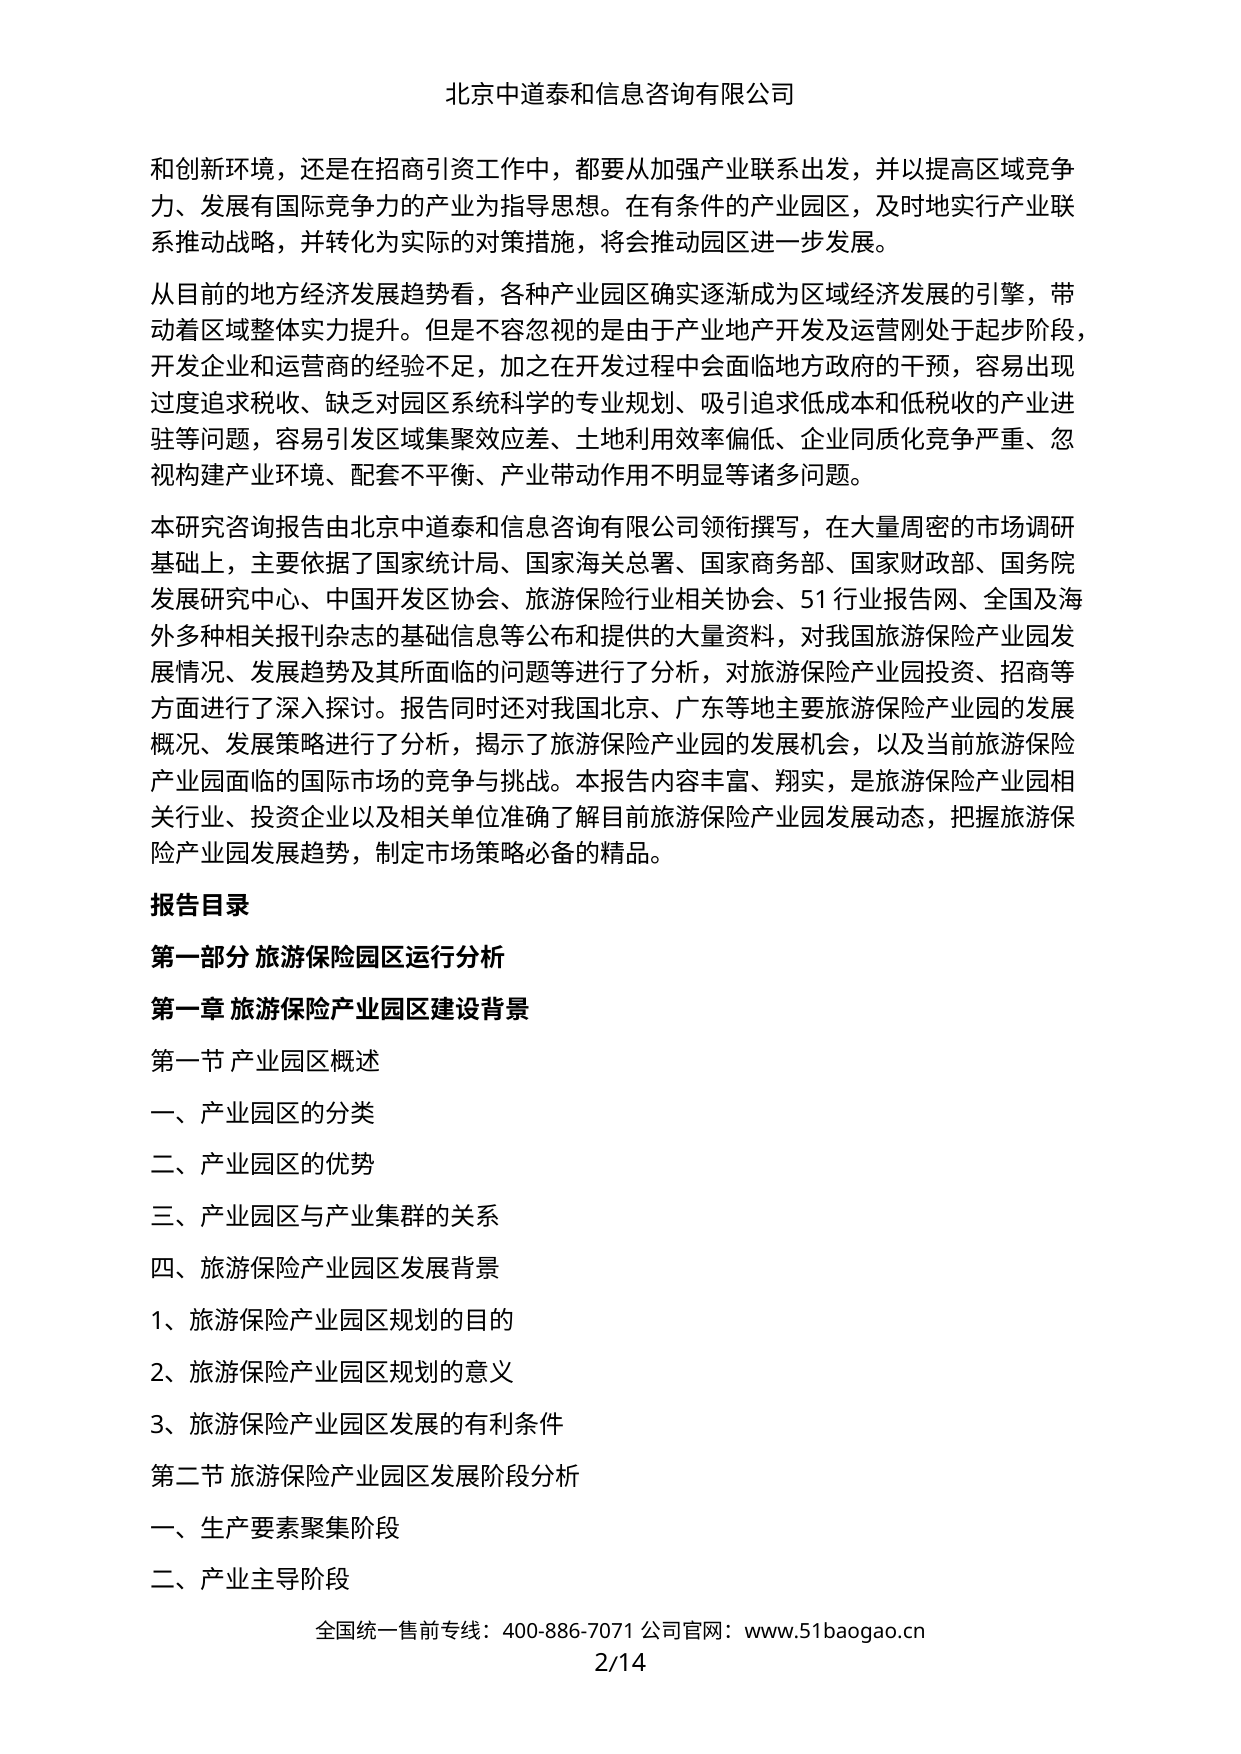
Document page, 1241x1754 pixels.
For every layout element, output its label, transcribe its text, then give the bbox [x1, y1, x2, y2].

text 一、产业园区的分类 [150, 1093, 1090, 1129]
text 从目前的地方经济发展趋势看，各种产业园区确实逐渐成为区域经济发展的引擎，带动着区域整体实力提升。但是不容忽视的是由于产业地产开发及运营刚处于起步阶段，开发企业和运营商的经验不足，加之在开发过程中会面临地方政府的干预，容易出现过度追求税收、缺乏对园区系统科学的专业规划、吸引追求低成本和低税收的产业进驻等问题，容易引发区域集聚效应差、土地利用效率偏低、企业同质化竞争严重、忽视构建产业环境、配套不平衡、产业带动作用不明显等诸多问题。 [150, 274, 1090, 492]
text 二、产业园区的优势 [150, 1145, 1090, 1181]
text 第一章 旅游保险产业园区建设背景 [150, 989, 1090, 1026]
text 一、生产要素聚集阶段 [150, 1508, 1090, 1544]
text 1、旅游保险产业园区规划的目的 [150, 1301, 1090, 1337]
text 第二节 旅游保险产业园区发展阶段分析 [150, 1456, 1090, 1492]
text 报告目录 [150, 886, 1090, 922]
text 本研究咨询报告由北京中道泰和信息咨询有限公司领衔撰写，在大量周密的市场调研基础上，主要依据了国家统计局、国家海关总署、国家商务部、国家财政部、国务院发展研究中心、中国开发区协会、旅游保险行业相关协会、51行业报告网、全国及海外多种相关报刊杂志的基础信息等公布和提供的大量资料，对我国旅游保险产业园发展情况、发展趋势及其所面临的问题等进行了分析，对旅游保险产业园投资、招商等方面进行了深入探讨。报告同时还对我国北京、广东等地主要旅游保险产业园的发展概况、发展策略进行了分析，揭示了旅游保险产业园的发展机会，以及当前旅游保险产业园面临的国际市场的竞争与挑战。本报告内容丰富、翔实，是旅游保险产业园相关行业、投资企业以及相关单位准确了解目前旅游保险产业园发展动态，把握旅游保险产业园发展趋势，制定市场策略必备的精品。 [150, 507, 1090, 870]
text 四、旅游保险产业园区发展背景 [150, 1249, 1090, 1285]
text 3、旅游保险产业园区发展的有利条件 [150, 1404, 1090, 1441]
text 2、旅游保险产业园区规划的意义 [150, 1352, 1090, 1389]
text 第一节 产业园区概述 [150, 1041, 1090, 1077]
text 二、产业主导阶段 [150, 1560, 1090, 1596]
text 第一部分 旅游保险园区运行分析 [150, 937, 1090, 974]
text 三、产业园区与产业集群的关系 [150, 1197, 1090, 1233]
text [150, 150, 1090, 259]
